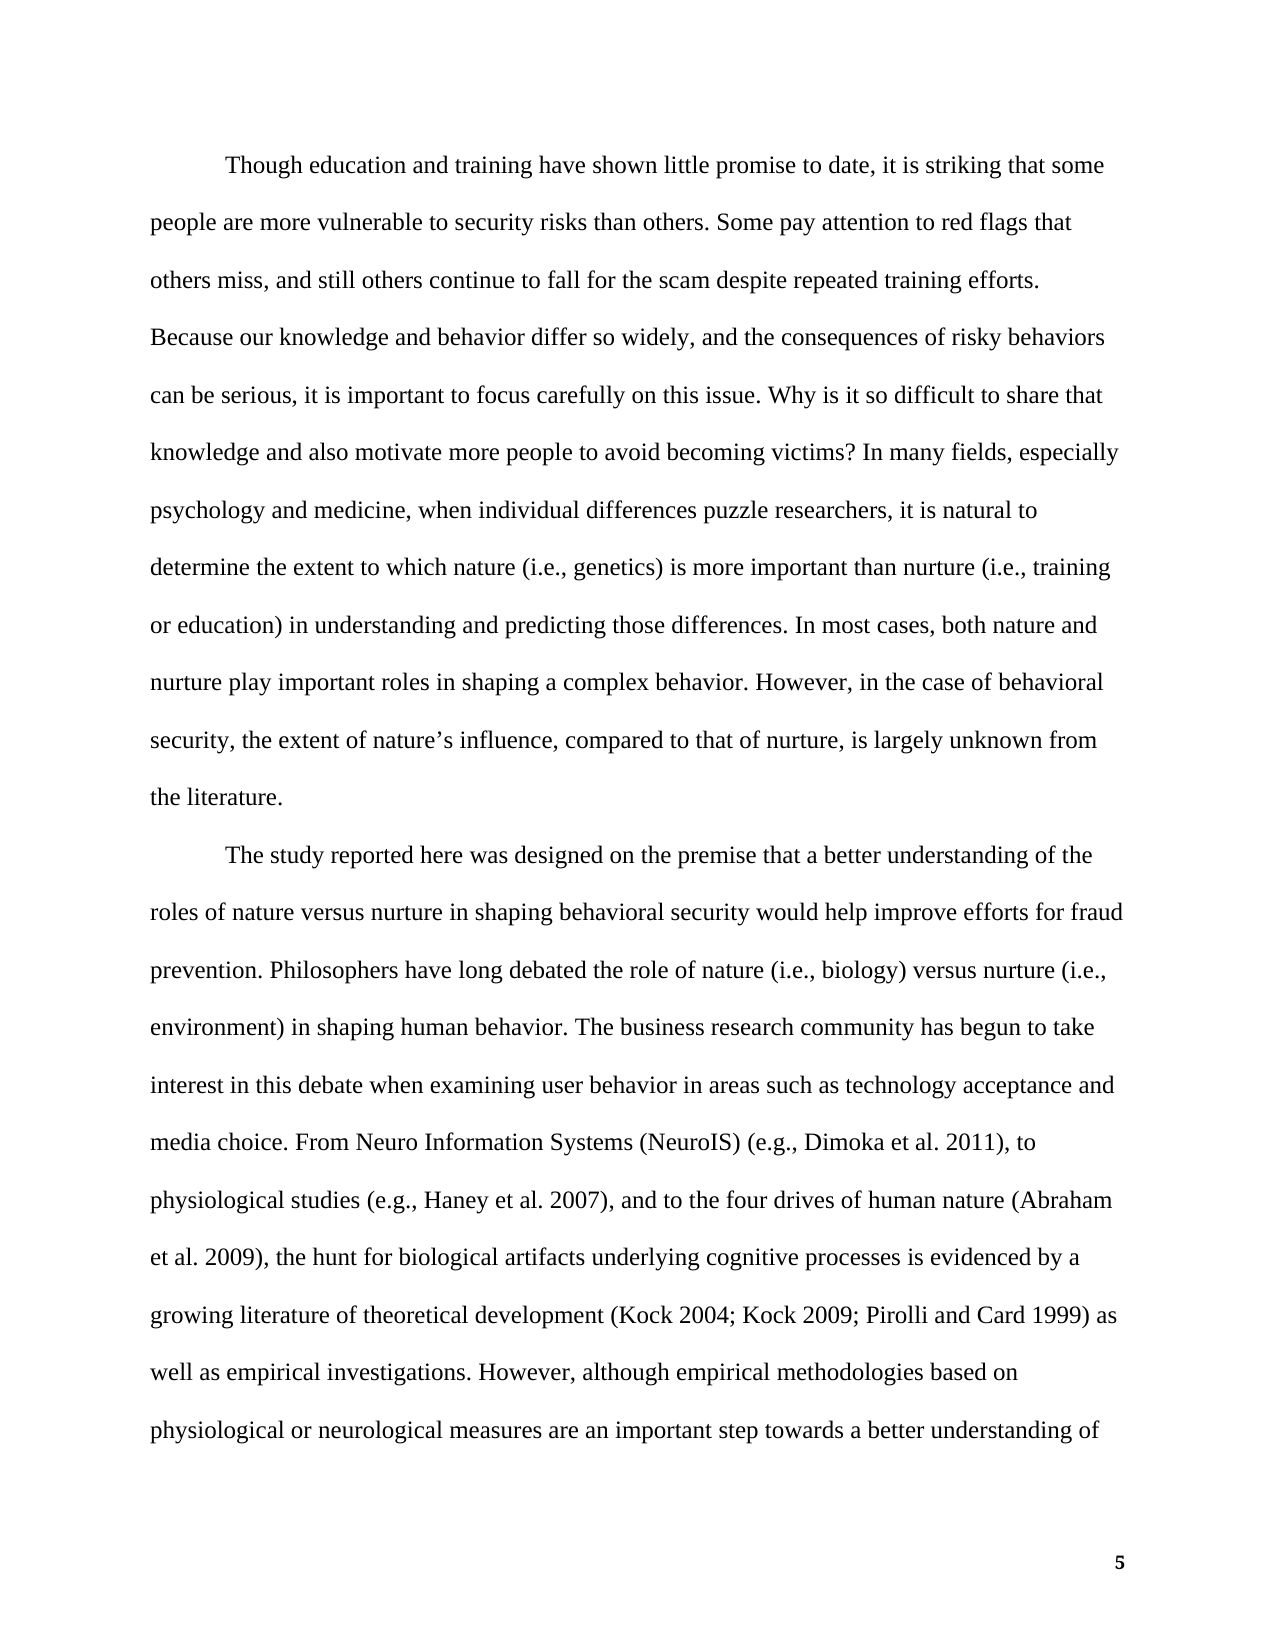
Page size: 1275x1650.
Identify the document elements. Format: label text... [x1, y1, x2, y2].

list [150, 840, 1125, 1444]
list Though education and training have shown little promise to date, it is striking that some people are more vulnerable to security risks than others. Some pay attention to red flags that others miss, and still others continue to fall for the scam despite repeated training efforts. Because our knowledge and behavior differ so widely, and the consequences of risky behaviors can be serious, it is important to focus carefully on this issue. Why is it so difficult to share that knowledge and also motivate more people to avoid becoming victims? In many fields, especially psychology and medicine, when individual differences puzzle researchers, it is natural to determine the extent to which nature (i.e., genetics) is more important than nurture (i.e., training or education) in understanding and predicting those differences. In most cases, both nature and nurture play important roles in shaping a complex behavior. However, in the case of behavioral security, the extent of nature’s influence, compared to that of nurture, is largely unknown from the literature. [150, 150, 1125, 811]
